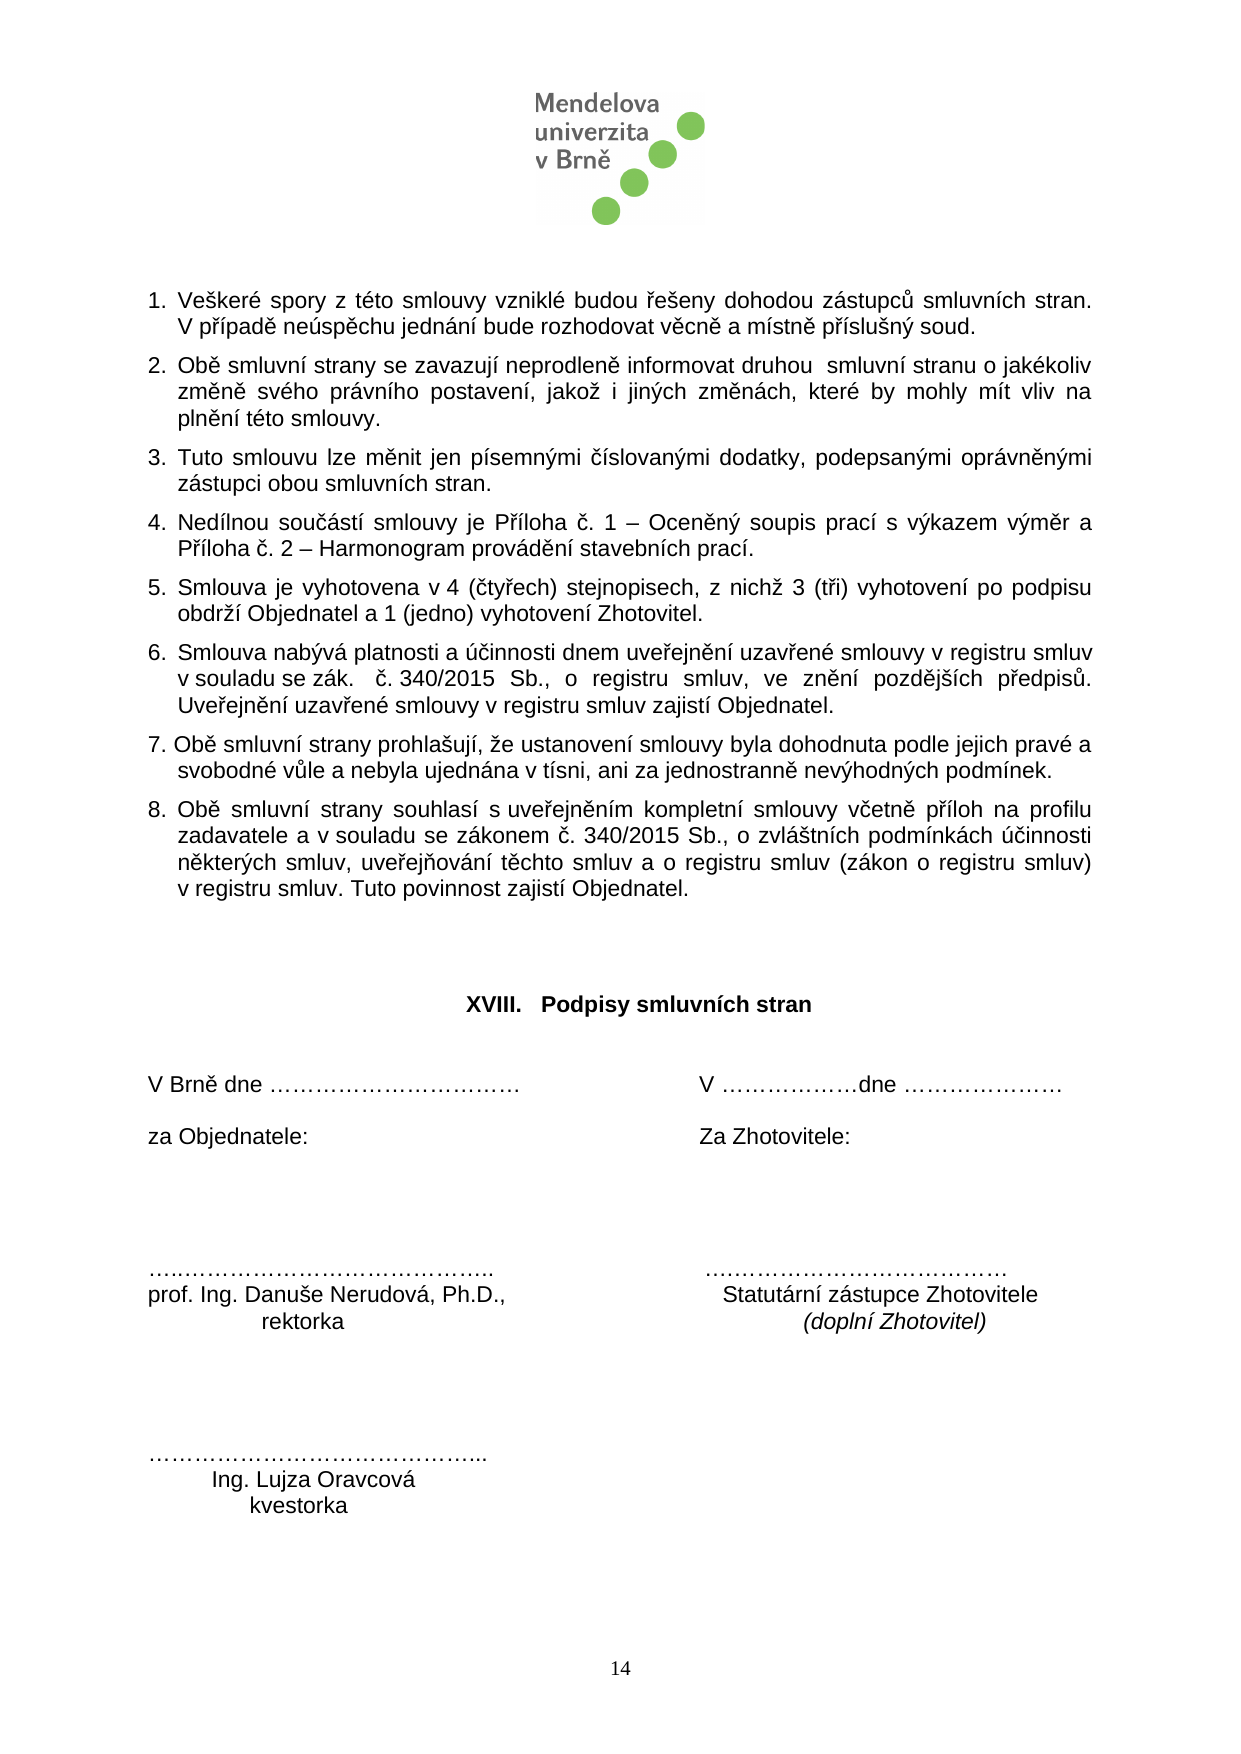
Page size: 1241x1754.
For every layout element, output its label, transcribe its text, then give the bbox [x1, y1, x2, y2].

text ……………………………………... [148, 1439, 1093, 1466]
list Nedílnou součástí smlouvy je Příloha č. 1 – Oceněný soupis prací s výkazem výměr a Příloha č. 2 – Harmonogram provádění stavebních prací. [148, 509, 1093, 561]
text …..………………………………….. ….……………………………… [148, 1255, 1093, 1281]
list Tuto smlouvu lze měnit jen písemnými číslovanými dodatky, podepsanými oprávněnými zástupci obou smluvních stran. [148, 443, 1093, 496]
text rektorka (doplní Zhotovitel) [77, 1308, 1093, 1334]
list Veškeré spory z této smlouvy vzniklé budou řešeny dohodou zástupců smluvních stran. V případě neúspěchu jednání bude rozhodovat věcně a místně příslušný soud. [148, 287, 1093, 339]
list Obě smluvní strany se zavazují neprodleně informovat druhou smluvní stranu o jakékoliv změně svého právního postavení, jakož i jiných změnách, které by mohly mít vliv na plnění této smlouvy. [148, 352, 1093, 431]
picture [536, 92, 705, 225]
text prof. Ing. Danuše Nerudová, Ph.D., Statutární zástupce Zhotovitele [148, 1281, 1093, 1308]
text 8. Obě smluvní strany souhlasí s uveřejněním kompletní smlouvy včetně příloh na profilu zadavatele a v souladu se zákonem č. 340/2015 Sb., o zvláštních podmínkách účinnosti některých smluv, uveřejňování těchto smluv a o registru smluv (zákon o registru smluv) v registru smluv. Tuto povinnost zajistí Objednatel. [148, 796, 1093, 901]
text za Objednatele: Za Zhotovitele: [148, 1123, 1093, 1149]
text 6. Smlouva nabývá platnosti a účinnosti dnem uveřejnění uzavřené smlouvy v registru smluv v souladu se zák. č. 340/2015 Sb., o registru smluv, ve znění pozdějších předpisů. Uveřejnění uzavřené smlouvy v registru smluv zajistí Objednatel. [148, 639, 1093, 718]
text V Brně dne …………………………… V ………………dne ………………… [148, 1071, 1093, 1097]
list Podpisy smluvních stran [185, 991, 1093, 1018]
text Ing. Lujza Oravcová [148, 1466, 1093, 1492]
text kvestorka [148, 1492, 1093, 1518]
text 7. Obě smluvní strany prohlašují, že ustanovení smlouvy byla dohodnuta podle jejich pravé a svobodné vůle a nebyla ujednána v tísni, ani za jednostranně nevýhodných podmínek. [148, 731, 1093, 783]
list Smlouva je vyhotovena v 4 (čtyřech) stejnopisech, z nichž 3 (tři) vyhotovení po podpisu obdrží Objednatel a 1 (jedno) vyhotovení Zhotovitel. [148, 574, 1093, 627]
